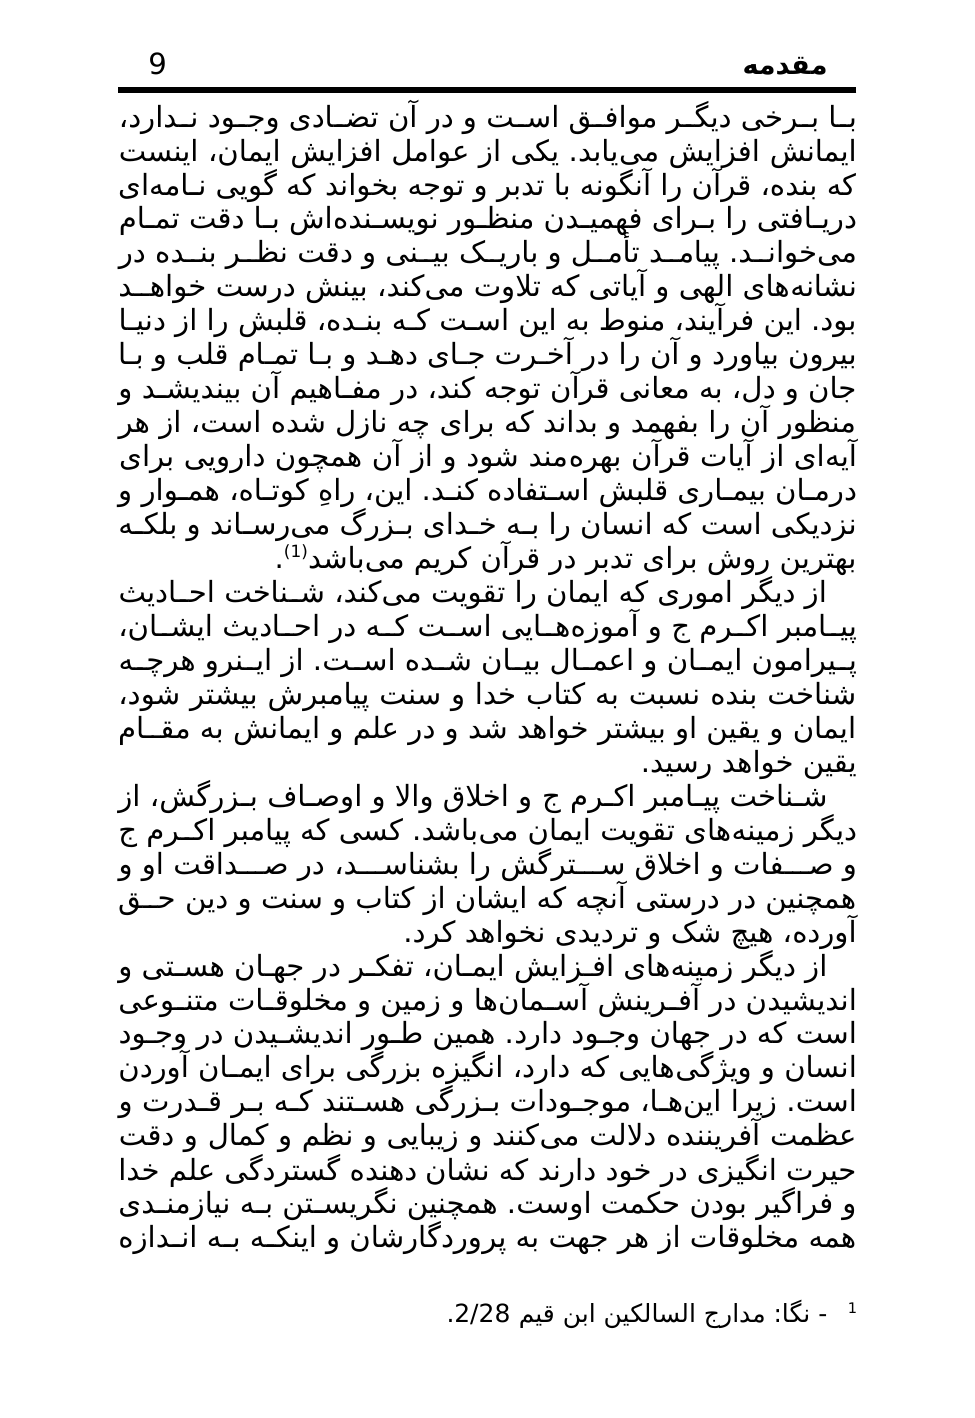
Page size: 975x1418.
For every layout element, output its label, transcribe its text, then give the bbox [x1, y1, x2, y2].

text از دیگر اموری که ایمان را تقویت می‌کند، شناخت احادیث پیامبر اکرم ج و آموزه‌‌هایی است که در احادیث ایشان، پیرامون ایمان و اعمال بیان شده است. از اینرو هرچه شناخت بنده نسبت به کتاب خدا و سنت پیامبرش بیشتر شود، ایمان و یقین او بیشتر خواهد شد و در علم و ایمانش به مقام یقین خواهد رسید. [118, 575, 857, 779]
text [118, 949, 857, 1255]
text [118, 100, 857, 575]
text شناخت پیامبر اکرم ج و اخلاق والا و اوصاف بزرگش، از دیگر زمینه‌های تقویت ایمان می‌باشد. کسی که پیامبر اکرم ج و صفات و اخلاق سترگش را بشناسد، در صداقت او و همچنین در درستی آنچه که ایشان از کتاب و سنت و دین حق آورده، هیچ شک و تردیدی نخواهد کرد. [118, 779, 857, 949]
